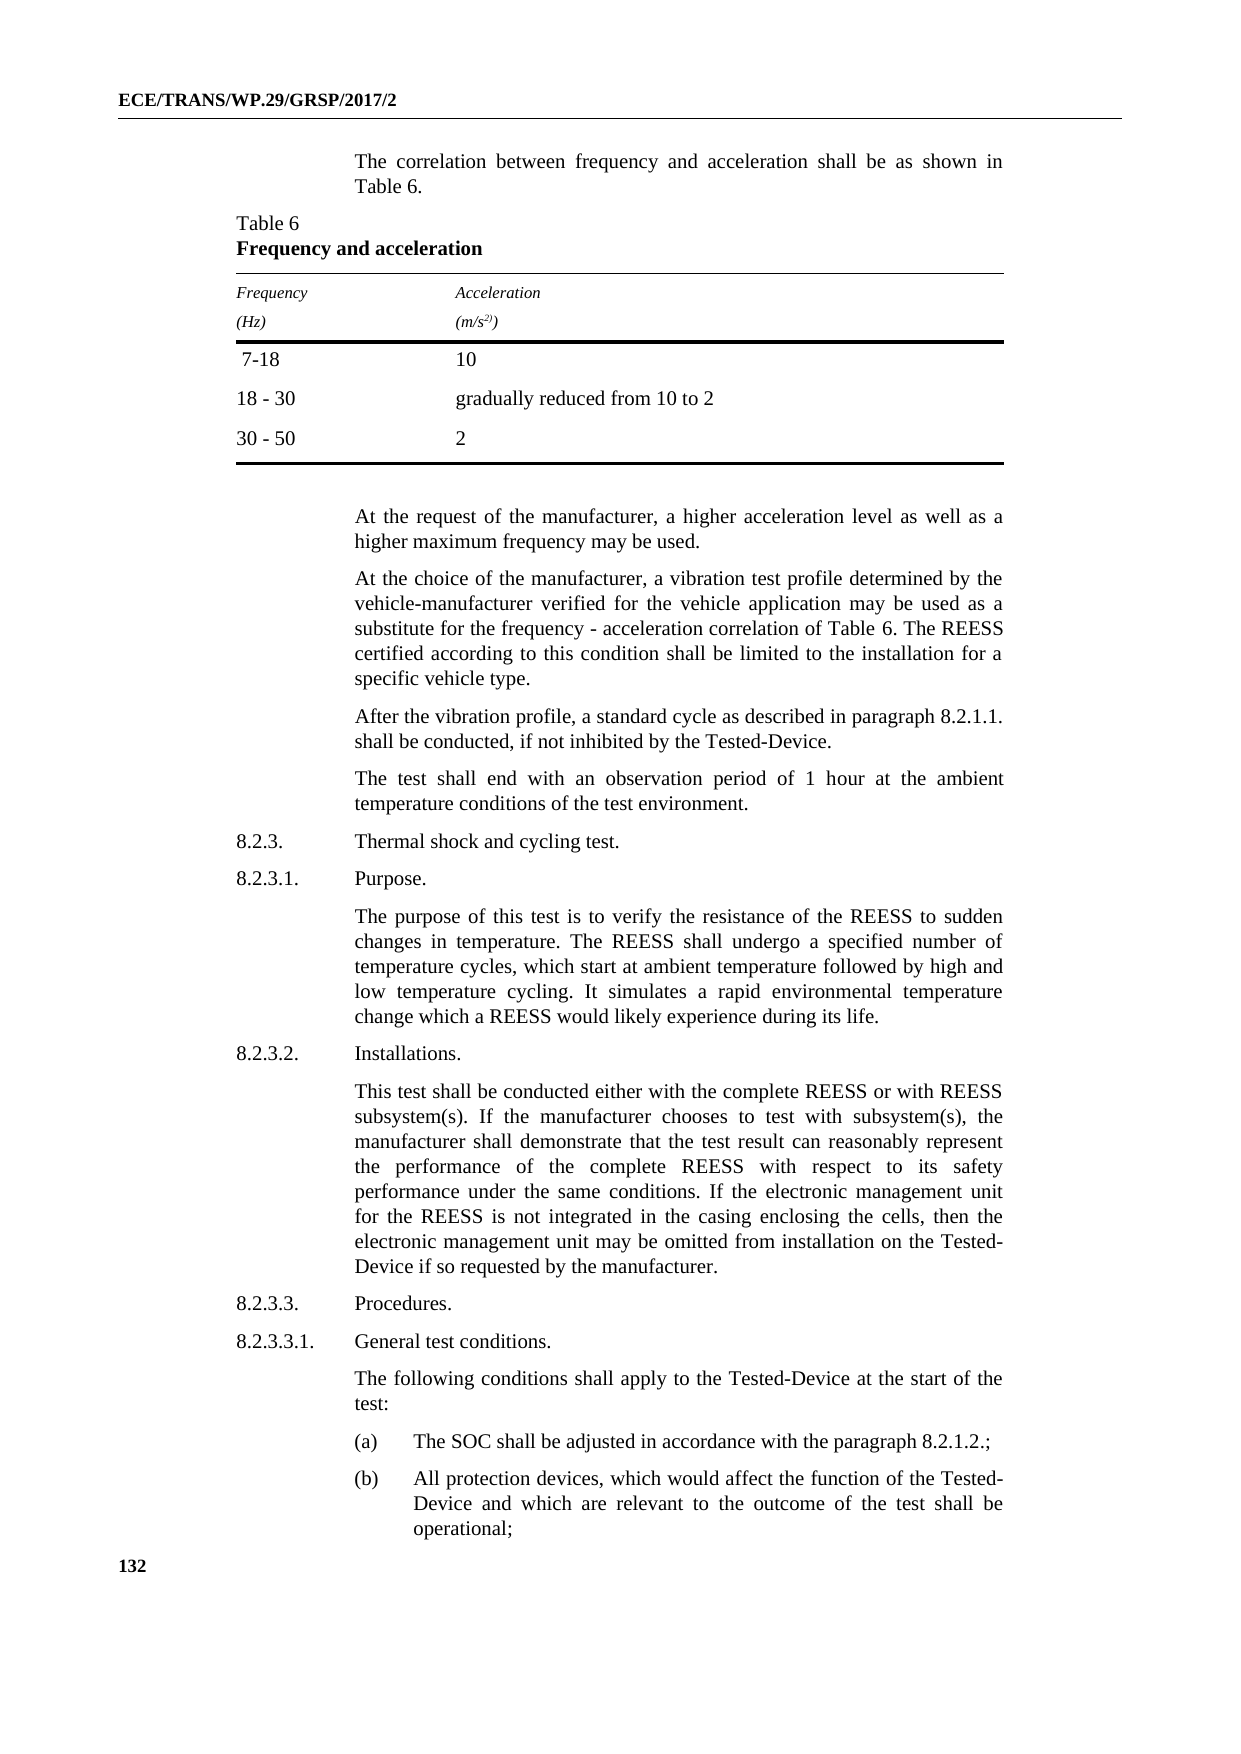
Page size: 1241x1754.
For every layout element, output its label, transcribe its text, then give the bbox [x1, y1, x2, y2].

text 8.2.3. Thermal shock and cycling test. [236, 828, 1004, 853]
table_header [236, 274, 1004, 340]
text This test shall be conducted either with the complete REESS or with REESS subsystem(s). If the manufacturer chooses to test with subsystem(s), the manufacturer shall demonstrate that the test result can reasonably represent the performance of the complete REESS with respect to its safety performance under the same conditions. If the electronic management unit for the REESS is not integrated in the casing enclosing the cells, then the electronic management unit may be omitted from installation on the Tested-Device if so requested by the manufacturer. [236, 1078, 1004, 1278]
text 8.2.3.3.1. General test conditions. [236, 1328, 1004, 1353]
text Table 6 [236, 210, 1004, 235]
text Frequency and acceleration [236, 235, 1004, 260]
text After the vibration profile, a standard cycle as described in paragraph 8.2.1.1. shall be conducted, if not inhibited by the Tested-Device. [354, 703, 1004, 753]
text The correlation between frequency and acceleration shall be as shown in Table 6. [236, 148, 1004, 198]
text At the choice of the manufacturer, a vibration test profile determined by the vehicle-manufacturer verified for the vehicle application may be used as a substitute for the frequency - acceleration correlation of Table 6. The REESS certified according to this condition shall be limited to the installation for a specific vehicle type. [354, 565, 1004, 690]
text 8.2.3.1. Purpose. [236, 865, 1004, 890]
text The test shall end with an observation period of 1 hour at the ambient temperature conditions of the test environment. [354, 765, 1004, 815]
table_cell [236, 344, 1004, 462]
text The purpose of this test is to verify the resistance of the REESS to sudden changes in temperature. The REESS shall undergo a specified number of temperature cycles, which start at ambient temperature followed by high and low temperature cycling. It simulates a rapid environmental temperature change which a REESS would likely experience during its life. [354, 903, 1004, 1028]
text At the request of the manufacturer, a higher acceleration level as well as a higher maximum frequency may be used. [354, 503, 1004, 553]
text 8.2.3.3. Procedures. [236, 1290, 1004, 1315]
text (a) The SOC shall be adjusted in accordance with the paragraph 8.2.1.2.; [354, 1428, 1004, 1453]
text The following conditions shall apply to the Tested-Device at the start of the test: [354, 1365, 1004, 1415]
text (b) All protection devices, which would affect the function of the Tested-Device and which are relevant to the outcome of the test shall be operational; [354, 1465, 1004, 1540]
text 8.2.3.2. Installations. [236, 1040, 1004, 1065]
